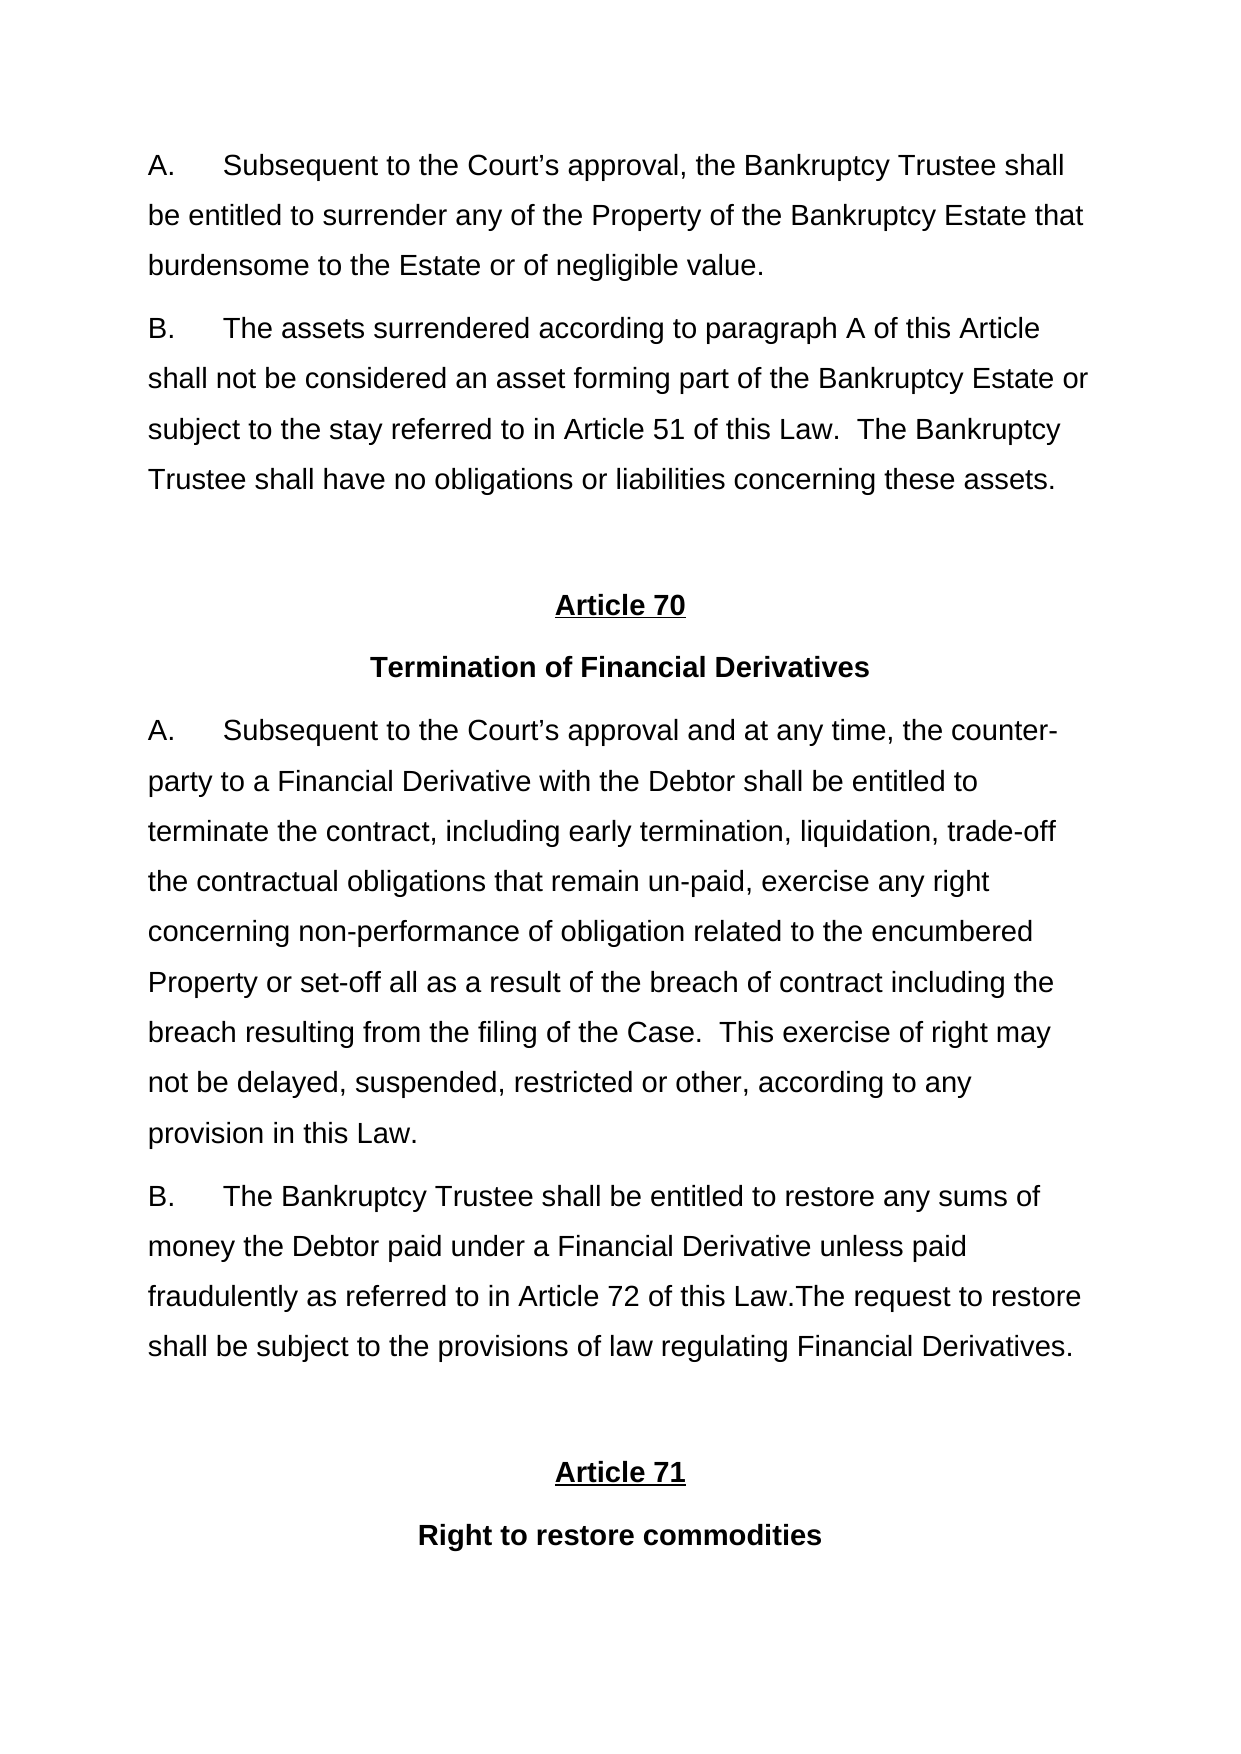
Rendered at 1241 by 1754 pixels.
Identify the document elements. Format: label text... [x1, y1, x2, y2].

list Subsequent to the Court’s approval, the Bankruptcy Trustee shall be entitled to surrender any of the Property of the Bankruptcy Estate that burdensome to the Estate or of negligible value. [148, 148, 1093, 282]
text Article 71 [148, 1455, 1093, 1489]
list The Bankruptcy Trustee shall be entitled to restore any sums of money the Debtor paid under a Financial Derivative unless paid fraudulently as referred to in Article 72 of this Law.The request to restore shall be subject to the provisions of law regulating Financial Derivatives. [148, 1178, 1093, 1363]
list The assets surrendered according to paragraph A of this Article shall not be considered an asset forming part of the Bankruptcy Estate or subject to the stay referred to in Article 51 of this Law. The Bankruptcy Trustee shall have no obligations or liabilities concerning these assets. [148, 311, 1093, 496]
text Termination of Financial Derivatives [148, 650, 1093, 684]
text Right to restore commodities [148, 1518, 1093, 1551]
list Subsequent to the Court’s approval and at any time, the counter-party to a Financial Derivative with the Debtor shall be entitled to terminate the contract, including early termination, liquidation, trade-off the contractual obligations that remain un-paid, exercise any right concerning non-performance of obligation related to the encumbered Property or set-off all as a result of the breach of contract including the breach resulting from the filing of the Case. This exercise of right may not be delayed, suspended, restricted or other, according to any provision in this Law. [148, 713, 1093, 1149]
text Article 70 [148, 588, 1093, 621]
